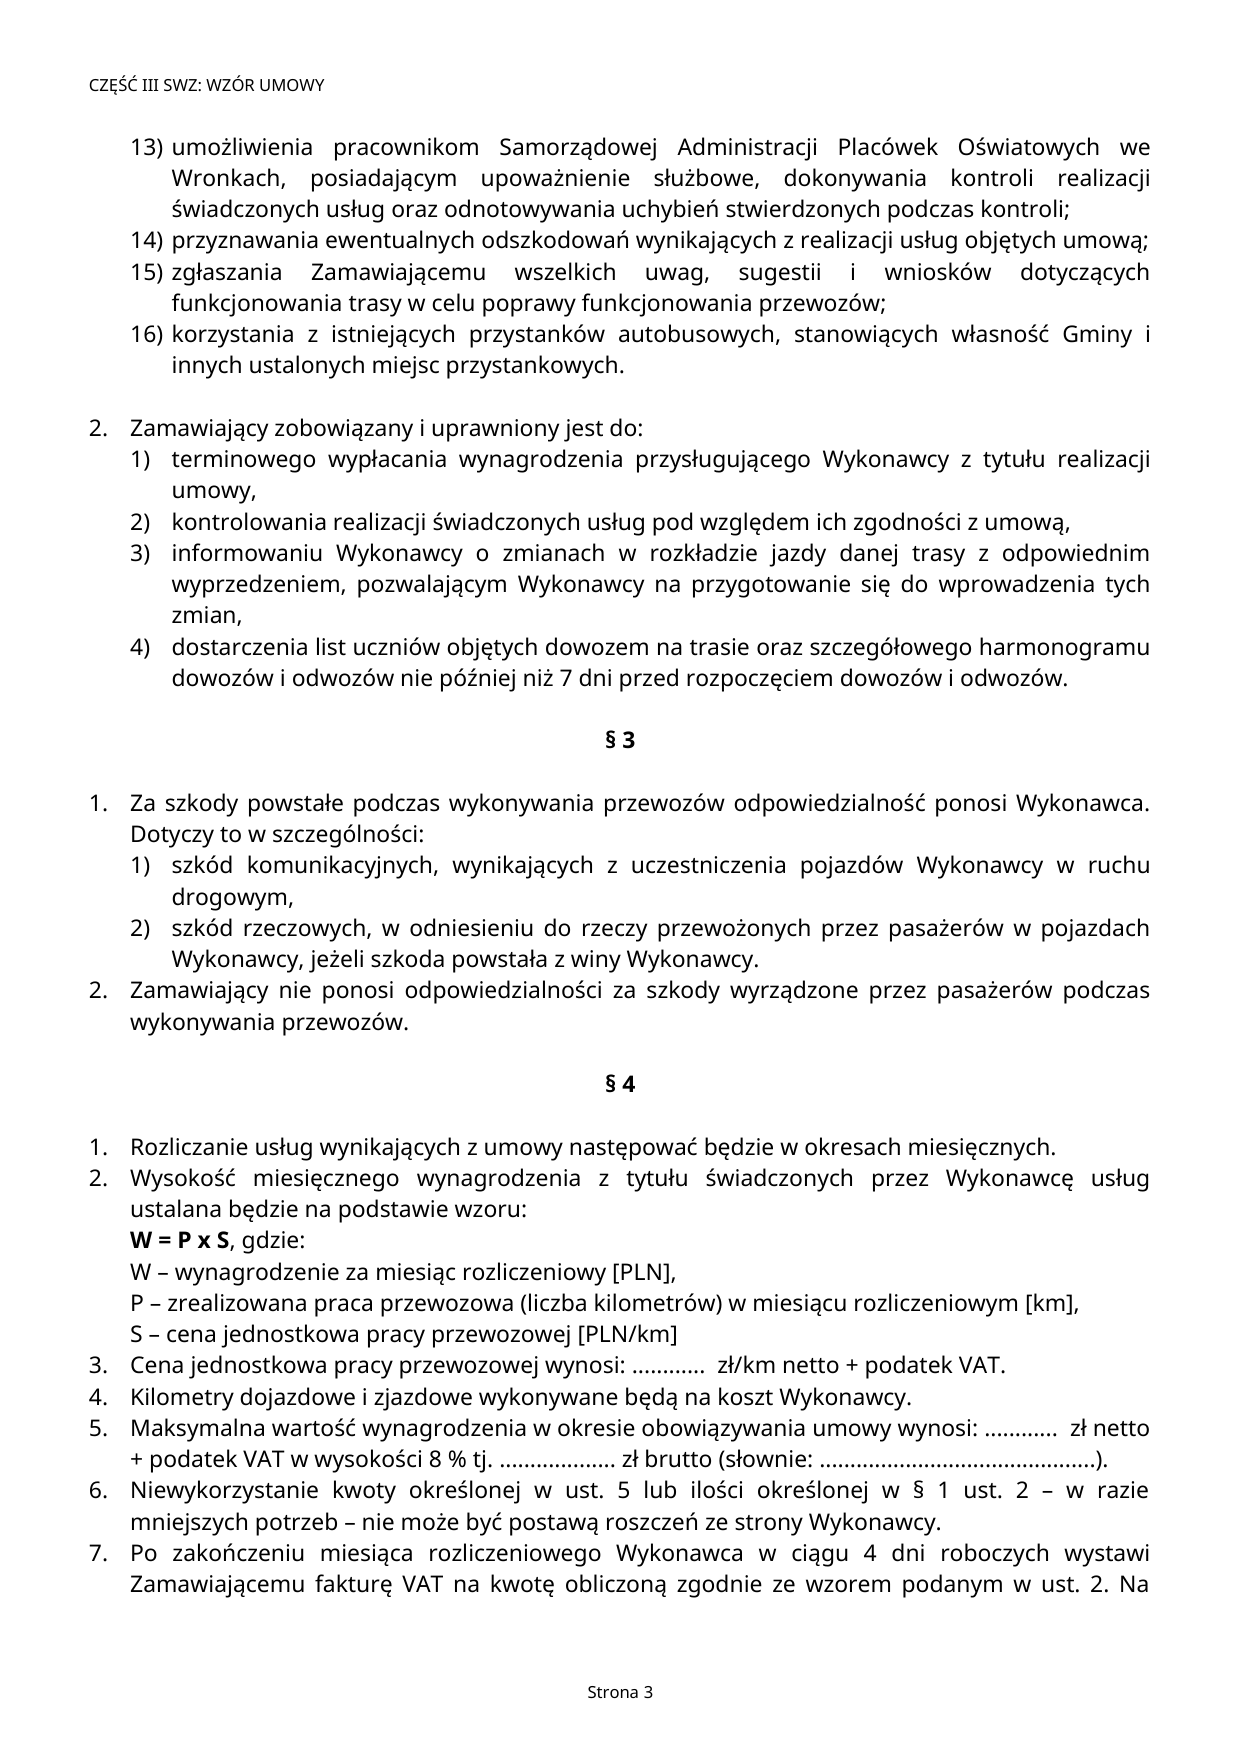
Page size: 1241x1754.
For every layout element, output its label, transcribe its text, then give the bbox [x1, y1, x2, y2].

list Rozliczanie usług wynikających z umowy następować będzie w okresach miesięcznych. [89, 1131, 1152, 1162]
text W = P x S, gdzie: [89, 1224, 1152, 1256]
list kontrolowania realizacji świadczonych usług pod względem ich zgodności z umową, [130, 506, 1152, 537]
text W – wynagrodzenie za miesiąc rozliczeniowy [PLN], [89, 1256, 1152, 1287]
list Wysokość miesięcznego wynagrodzenia z tytułu świadczonych przez Wykonawcę usług ustalana będzie na podstawie wzoru: [89, 1162, 1152, 1224]
list korzystania z istniejących przystanków autobusowych, stanowiących własność Gminy i innych ustalonych miejsc przystankowych. [130, 318, 1152, 381]
list dostarczenia list uczniów objętych dowozem na trasie oraz szczegółowego harmonogramu dowozów i odwozów nie później niż 7 dni przed rozpoczęciem dowozów i odwozów. [130, 631, 1152, 693]
list Za szkody powstałe podczas wykonywania przewozów odpowiedzialność ponosi Wykonawca. Dotyczy to w szczególności: [89, 787, 1152, 849]
list terminowego wypłacania wynagrodzenia przysługującego Wykonawcy z tytułu realizacji umowy, [130, 443, 1152, 506]
text S – cena jednostkowa pracy przewozowej [PLN/km] [89, 1318, 1152, 1349]
text § 4 [89, 1068, 1152, 1099]
list szkód komunikacyjnych, wynikających z uczestniczenia pojazdów Wykonawcy w ruchu drogowym, [130, 849, 1152, 912]
text § 3 [89, 724, 1152, 756]
list Zamawiający nie ponosi odpowiedzialności za szkody wyrządzone przez pasażerów podczas wykonywania przewozów. [89, 974, 1152, 1037]
list umożliwienia pracownikom Samorządowej Administracji Placówek Oświatowych we Wronkach, posiadającym upoważnienie służbowe, dokonywania kontroli realizacji świadczonych usług oraz odnotowywania uchybień stwierdzonych podczas kontroli; [130, 131, 1152, 224]
list informowaniu Wykonawcy o zmianach w rozkładzie jazdy danej trasy z odpowiednim wyprzedzeniem, pozwalającym Wykonawcy na przygotowanie się do wprowadzenia tych zmian, [130, 537, 1152, 631]
list Cena jednostkowa pracy przewozowej wynosi: ............ zł/km netto + podatek VAT. [89, 1349, 1152, 1381]
list zgłaszania Zamawiającemu wszelkich uwag, sugestii i wniosków dotyczących funkcjonowania trasy w celu poprawy funkcjonowania przewozów; [130, 256, 1152, 318]
text P – zrealizowana praca przewozowa (liczba kilometrów) w miesiącu rozliczeniowym [km], [89, 1287, 1152, 1318]
list Maksymalna wartość wynagrodzenia w okresie obowiązywania umowy wynosi: ............ zł netto + podatek VAT w wysokości 8 % tj. ................... zł brutto (słownie: .............................................). [89, 1412, 1152, 1474]
list szkód rzeczowych, w odniesieniu do rzeczy przewożonych przez pasażerów w pojazdach Wykonawcy, jeżeli szkoda powstała z winy Wykonawcy. [130, 912, 1152, 974]
list Kilometry dojazdowe i zjazdowe wykonywane będą na koszt Wykonawcy. [89, 1381, 1152, 1412]
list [89, 1537, 1152, 1599]
list Niewykorzystanie kwoty określonej w ust. 5 lub ilości określonej w § 1 ust. 2 – w razie mniejszych potrzeb – nie może być postawą roszczeń ze strony Wykonawcy. [89, 1474, 1152, 1537]
list przyznawania ewentualnych odszkodowań wynikających z realizacji usług objętych umową; [130, 224, 1152, 256]
list Zamawiający zobowiązany i uprawniony jest do: [89, 412, 1152, 443]
